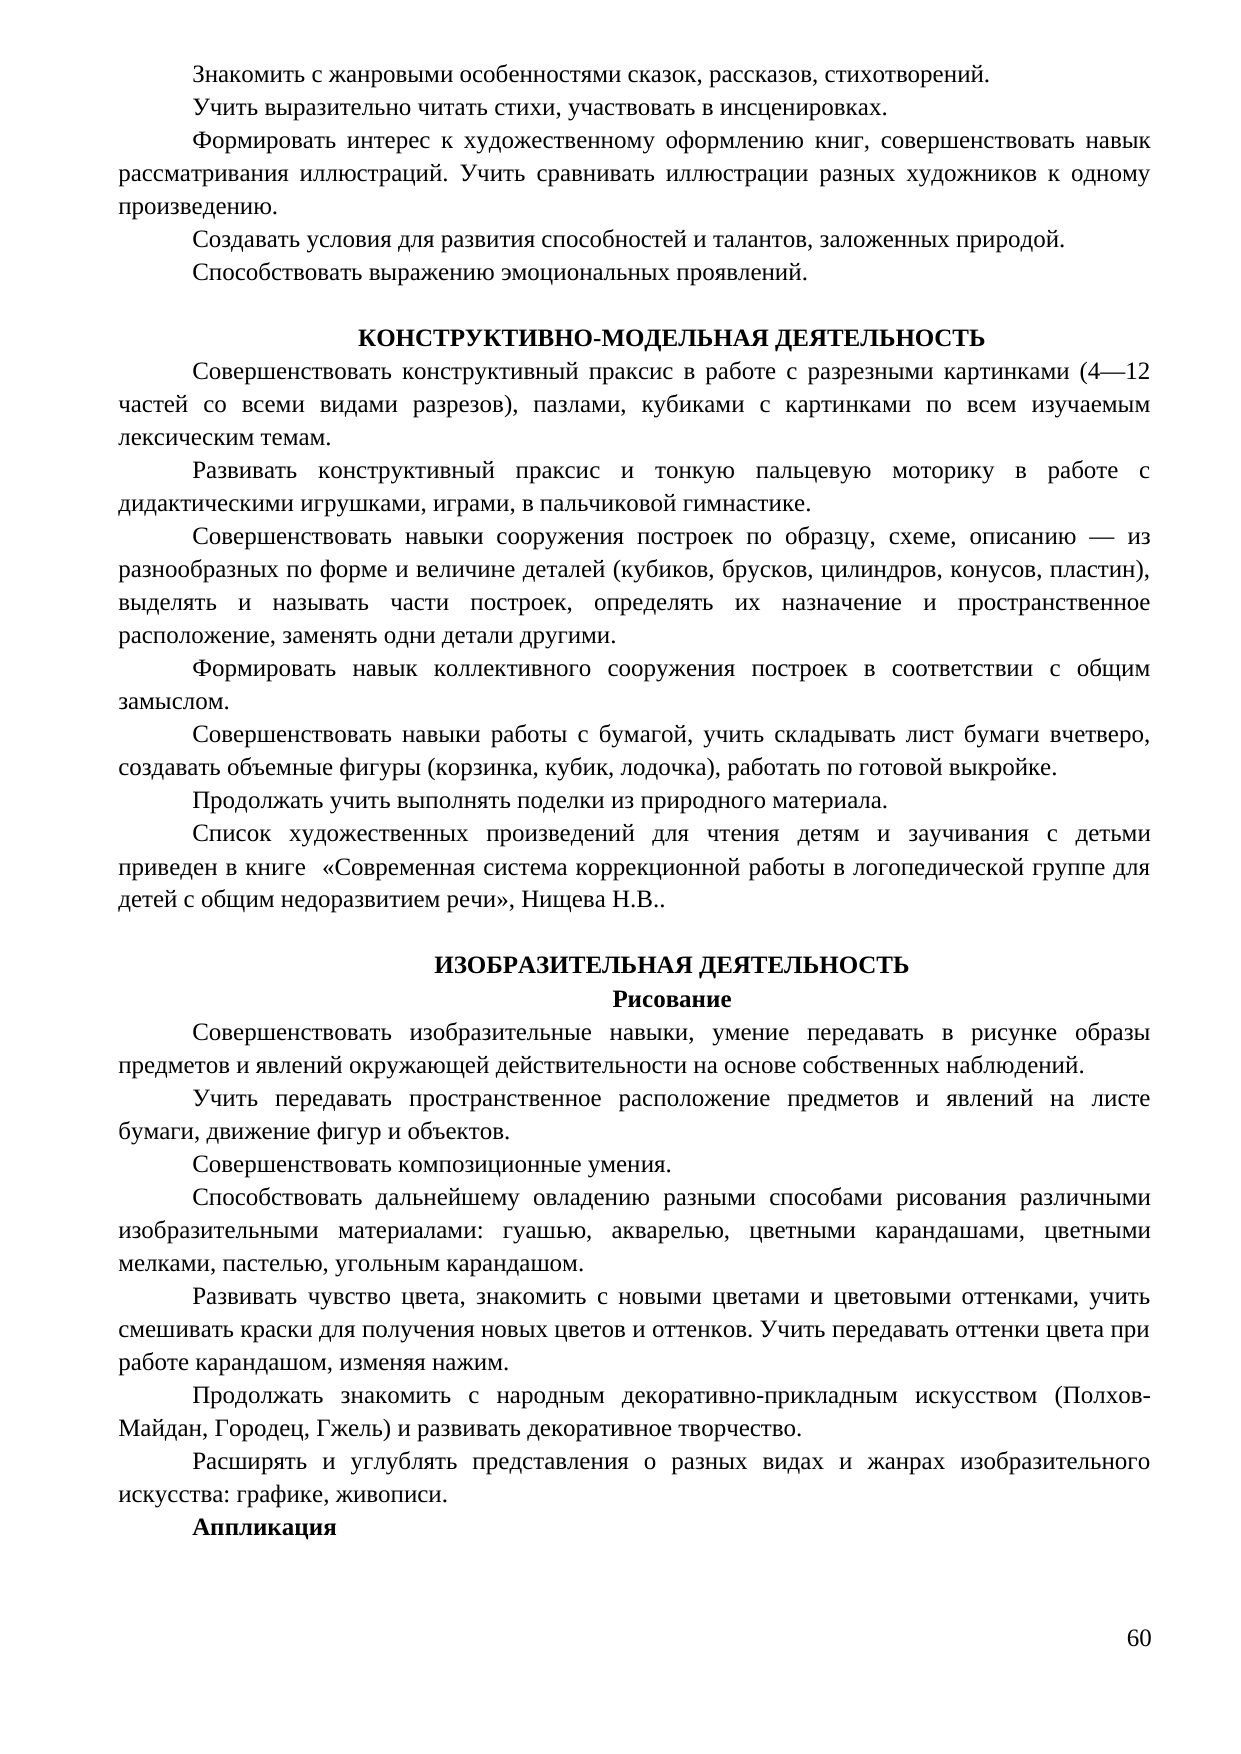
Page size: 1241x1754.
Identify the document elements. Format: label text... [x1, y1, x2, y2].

text Совершенствовать навыки работы с бумагой, учить складывать лист бумаги вчетверо, создавать объемные фигуры (корзинка, кубик, лодочка), работать по готовой выкройке. [118, 719, 1152, 781]
text Совершенствовать композиционные умения. [118, 1149, 1152, 1177]
text Продолжать знакомить с народным декоративно-прикладным искусством (Полхов-Майдан, Городец, Гжель) и развивать декоративное творчество. [118, 1380, 1152, 1442]
text Знакомить с жанровыми особенностями сказок, рассказов, стихотворений. [118, 59, 1152, 88]
text Развивать конструктивный праксис и тонкую пальцевую моторику в работе с дидактическими игрушками, играми, в пальчиковой гимнастике. [118, 455, 1152, 517]
text Развивать чувство цвета, знакомить с новыми цветами и цветовыми оттенками, учить смешивать краски для получения новых цветов и оттенков. Учить передавать оттенки цвета при работе карандашом, изменяя нажим. [118, 1281, 1152, 1376]
text Формировать интерес к художественному оформлению книг, совершенствовать навык рассматривания иллюстраций. Учить сравнивать иллюстрации разных художников к одному произведению. [118, 125, 1152, 220]
text Формировать навык коллективного сооружения построек в соответствии с общим замыслом. [118, 653, 1152, 715]
text Способствовать дальнейшему овладению разными способами рисования различными изобразительными материалами: гуашью, акварелью, цветными карандашами, цветными мелками, пастелью, угольным карандашом. [118, 1182, 1152, 1277]
text Расширять и углублять представления о разных видах и жанрах изобразительного искусства: графике, живописи. [118, 1446, 1152, 1508]
text Создавать условия для развития способностей и талантов, заложенных природой. [118, 224, 1152, 253]
text Способствовать выражению эмоциональных проявлений. [118, 257, 1152, 286]
text Совершенствовать изобразительные навыки, умение передавать в рисунке образы предметов и явлений окружающей действительности на основе собственных наблюдений. [118, 1017, 1152, 1078]
text Продолжать учить выполнять поделки из природного материала. [118, 786, 1152, 814]
text Совершенствовать конструктивный праксис в работе с разрезными картинками (4—12 частей со всеми видами разрезов), пазлами, кубиками с картинками по всем изучаемым лексическим темам. [118, 356, 1152, 451]
text Совершенствовать навыки сооружения построек по образцу, схеме, описанию — из разнообразных по форме и величине деталей (кубиков, брусков, цилиндров, конусов, пластин), выделять и называть части построек, определять их назначение и пространственное расположение, заменять одни детали другими. [118, 521, 1152, 649]
text Рисование [118, 984, 1152, 1012]
text КОНСТРУКТИВНО-МОДЕЛЬНАЯ ДЕЯТЕЛЬНОСТЬ [118, 323, 1152, 352]
text Учить выразительно читать стихи, участвовать в инсценировках. [118, 92, 1152, 121]
text ИЗОБРАЗИТЕЛЬНАЯ ДЕЯТЕЛЬНОСТЬ [118, 951, 1152, 979]
text Аппликация [118, 1512, 1152, 1541]
text Учить передавать пространственное расположение предметов и явлений на листе бумаги, движение фигур и объектов. [118, 1083, 1152, 1144]
text Список художественных произведений для чтения детям и заучивания с детьми приведен в книге «Современная система коррекционной работы в логопедической группе для детей с общим недоразвитием речи», Нищева Н.В.. [118, 818, 1152, 913]
